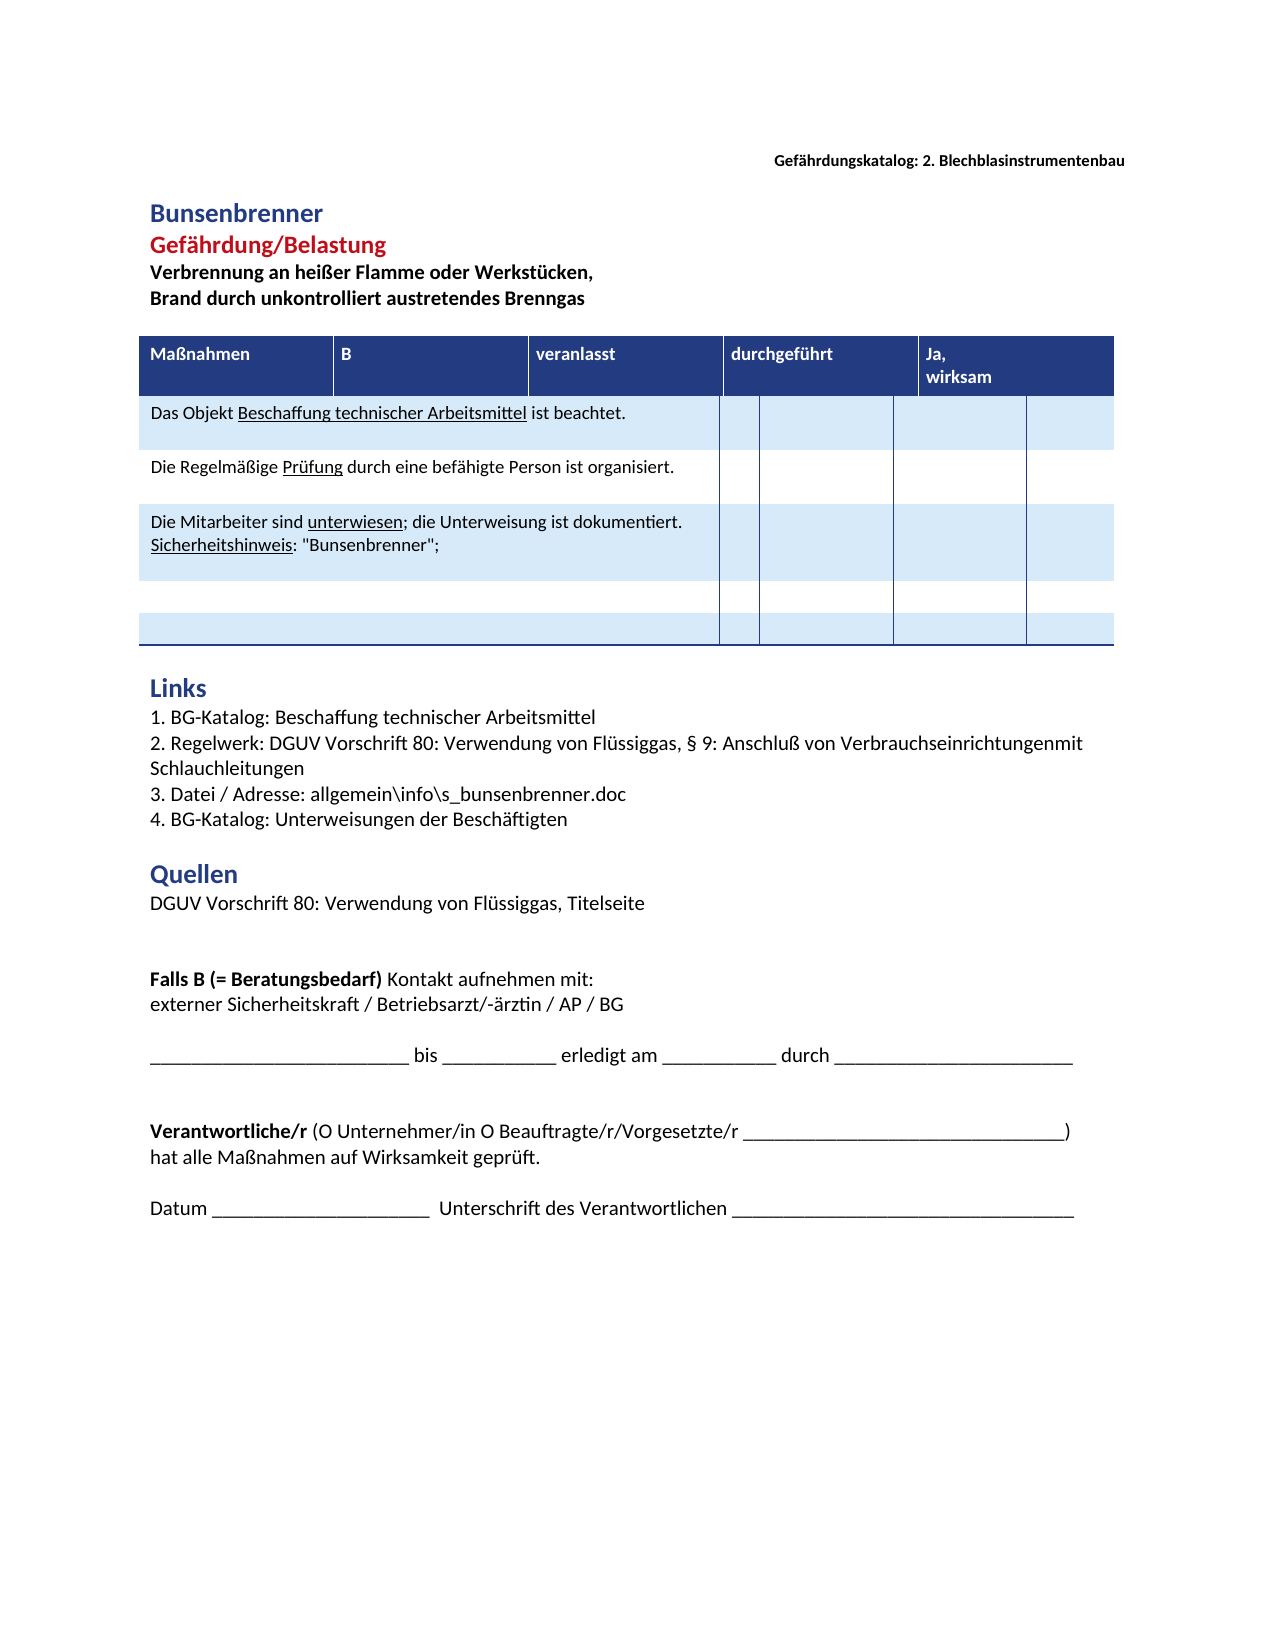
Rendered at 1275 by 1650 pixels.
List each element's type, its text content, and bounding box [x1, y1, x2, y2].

text Brand durch unkontrolliert austretendes Brenngas [150, 285, 1125, 310]
subtitle Gefährdung/Belastung [150, 229, 1125, 259]
text 3. Datei / Adresse: allgemein\info\s_bunsenbrenner.doc [150, 781, 1125, 806]
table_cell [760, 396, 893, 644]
text Verantwortliche/r (O Unternehmer/in O Beauftragte/r/Vorgesetzte/r _______________________________) [150, 1119, 1125, 1144]
subtitle Gefährdungskatalog: 2. Blechblasinstrumentenbau [150, 150, 1125, 170]
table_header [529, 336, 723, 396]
subtitle Bunsenbrenner [150, 196, 1125, 229]
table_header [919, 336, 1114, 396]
text 1. BG-Katalog: Beschaffung technischer Arbeitsmittel [150, 704, 1125, 730]
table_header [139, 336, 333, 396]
text _________________________ bis ___________ erledigt am ___________ durch _______________________ [150, 1042, 1125, 1068]
text Verbrennung an heißer Flamme oder Werkstücken, [150, 259, 1125, 285]
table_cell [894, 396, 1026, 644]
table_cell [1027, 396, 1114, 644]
text 2. Regelwerk: DGUV Vorschrift 80: Verwendung von Flüssiggas, § 9: Anschluß von Verbrauchseinrichtungenmit Schlauchleitungen [150, 730, 1125, 781]
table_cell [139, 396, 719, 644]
text DGUV Vorschrift 80: Verwendung von Flüssiggas, Titelseite [150, 890, 1125, 915]
text hat alle Maßnahmen auf Wirksamkeit geprüft. [150, 1144, 1125, 1169]
subtitle Quellen [150, 857, 1125, 890]
subtitle Links [150, 671, 1125, 704]
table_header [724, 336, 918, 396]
text 4. BG-Katalog: Unterweisungen der Beschäftigten [150, 806, 1125, 832]
text Datum _____________________ Unterschrift des Verantwortlichen _________________________________ [150, 1195, 1125, 1220]
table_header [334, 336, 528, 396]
text externer Sicherheitskraft / Betriebsarzt/-ärztin / AP / BG [150, 992, 1125, 1017]
text Falls B (= Beratungsbedarf) Kontakt aufnehmen mit: [150, 966, 1125, 992]
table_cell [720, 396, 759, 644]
